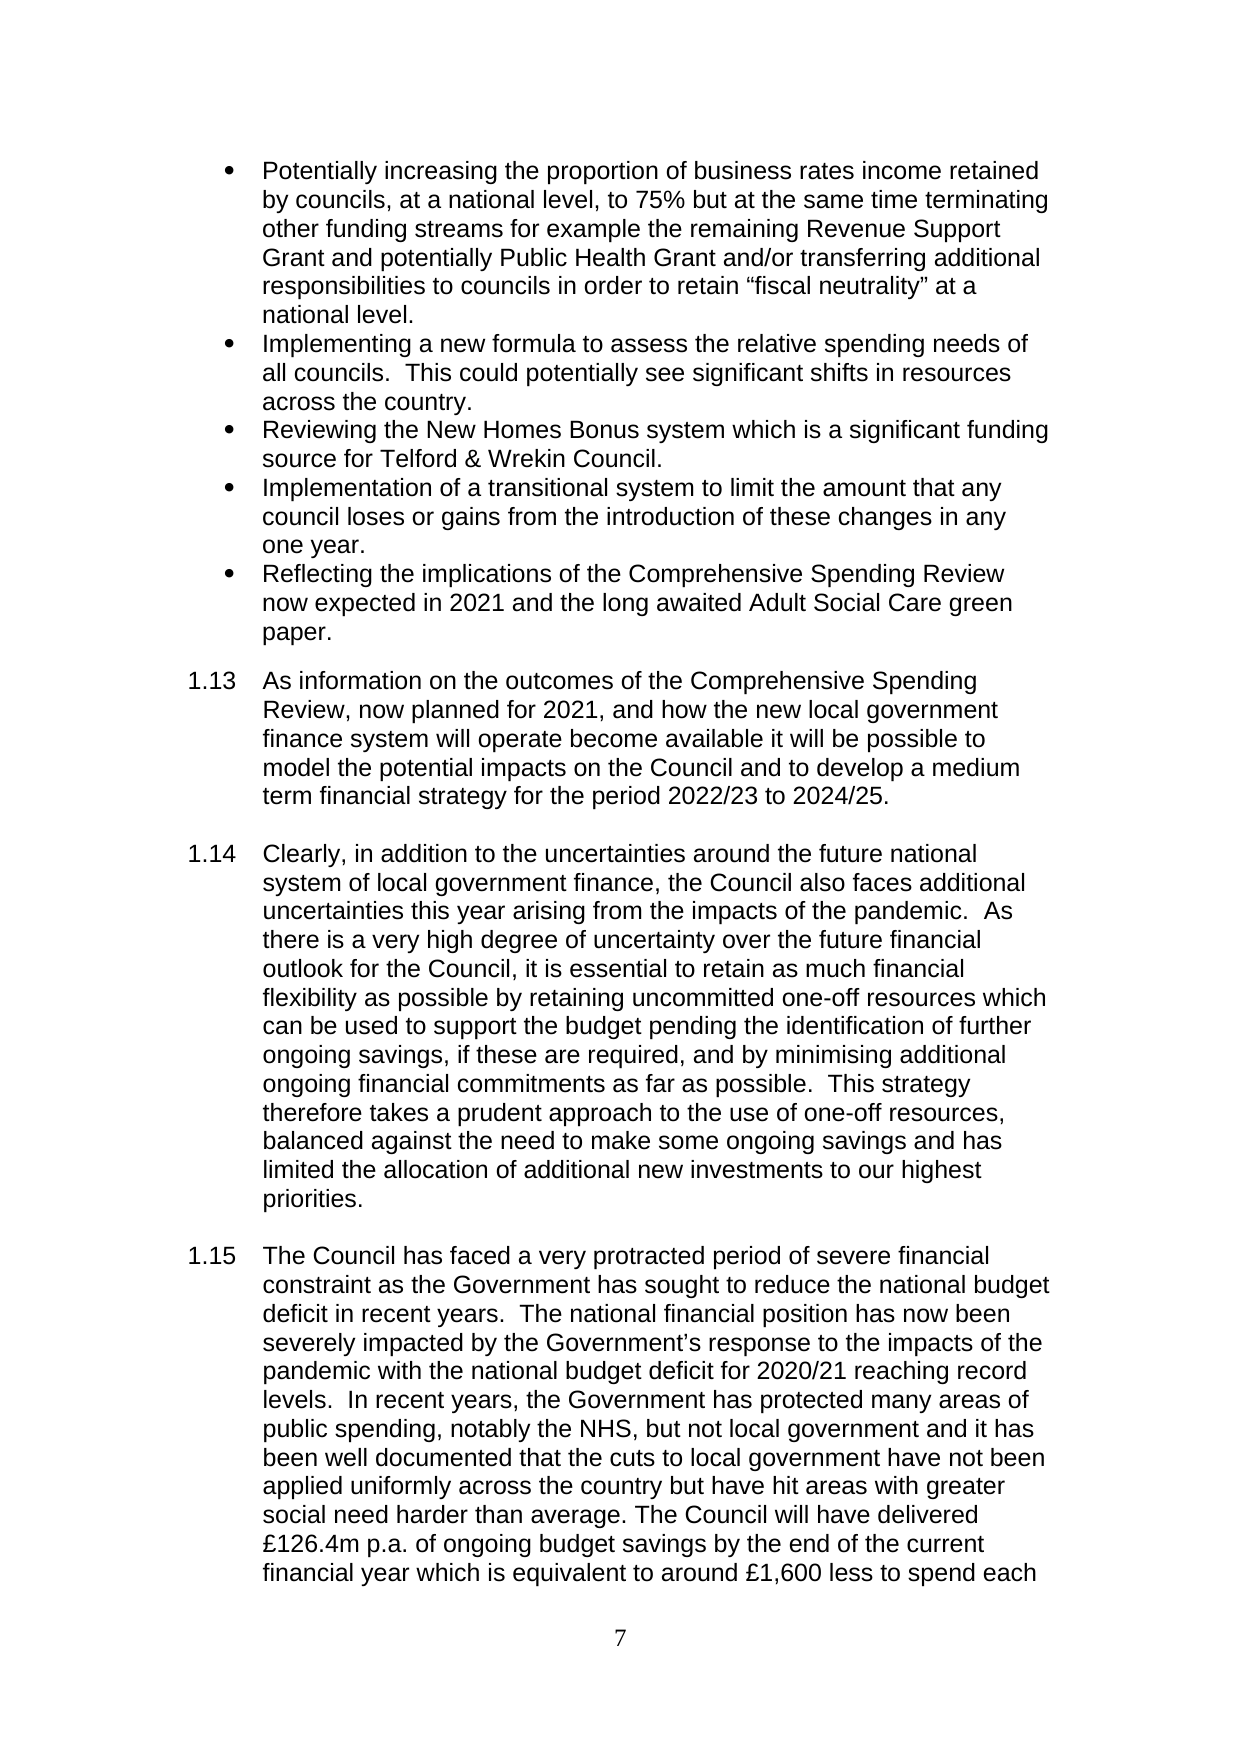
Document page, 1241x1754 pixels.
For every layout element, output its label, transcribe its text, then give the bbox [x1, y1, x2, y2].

list Reviewing the New Homes Bonus system which is a significant funding source for Telford & Wrekin Council. [225, 415, 1053, 473]
list Implementing a new formula to assess the relative spending needs of all councils. This could potentially see significant shifts in resources across the country. [225, 329, 1053, 415]
list Reflecting the implications of the Comprehensive Spending Review now expected in 2021 and the long awaited Adult Social Care green paper. [225, 559, 1053, 646]
text 1.14 Clearly, in addition to the uncertainties around the future national system of local government finance, the Council also faces additional uncertainties this year arising from the impacts of the pandemic. As there is a very high degree of uncertainty over the future financial outlook for the Council, it is essential to retain as much financial flexibility as possible by retaining uncommitted one-off resources which can be used to support the budget pending the identification of further ongoing savings, if these are required, and by minimising additional ongoing financial commitments as far as possible. This strategy therefore takes a prudent approach to the use of one-off resources, balanced against the need to make some ongoing savings and has limited the allocation of additional new investments to our highest priorities. [187, 839, 1053, 1213]
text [187, 1241, 1053, 1586]
list Implementation of a transitional system to limit the amount that any council loses or gains from the introduction of these changes in any one year. [225, 473, 1053, 559]
list Potentially increasing the proportion of business rates income retained by councils, at a national level, to 75% but at the same time terminating other funding streams for example the remaining Revenue Support Grant and potentially Public Health Grant and/or transferring additional responsibilities to councils in order to retain “fiscal neutrality” at a national level. [225, 156, 1053, 329]
text 1.13 As information on the outcomes of the Comprehensive Spending Review, now planned for 2021, and how the new local government finance system will operate become available it will be possible to model the potential impacts on the Council and to develop a medium term financial strategy for the period 2022/23 to 2024/25. [187, 666, 1053, 810]
